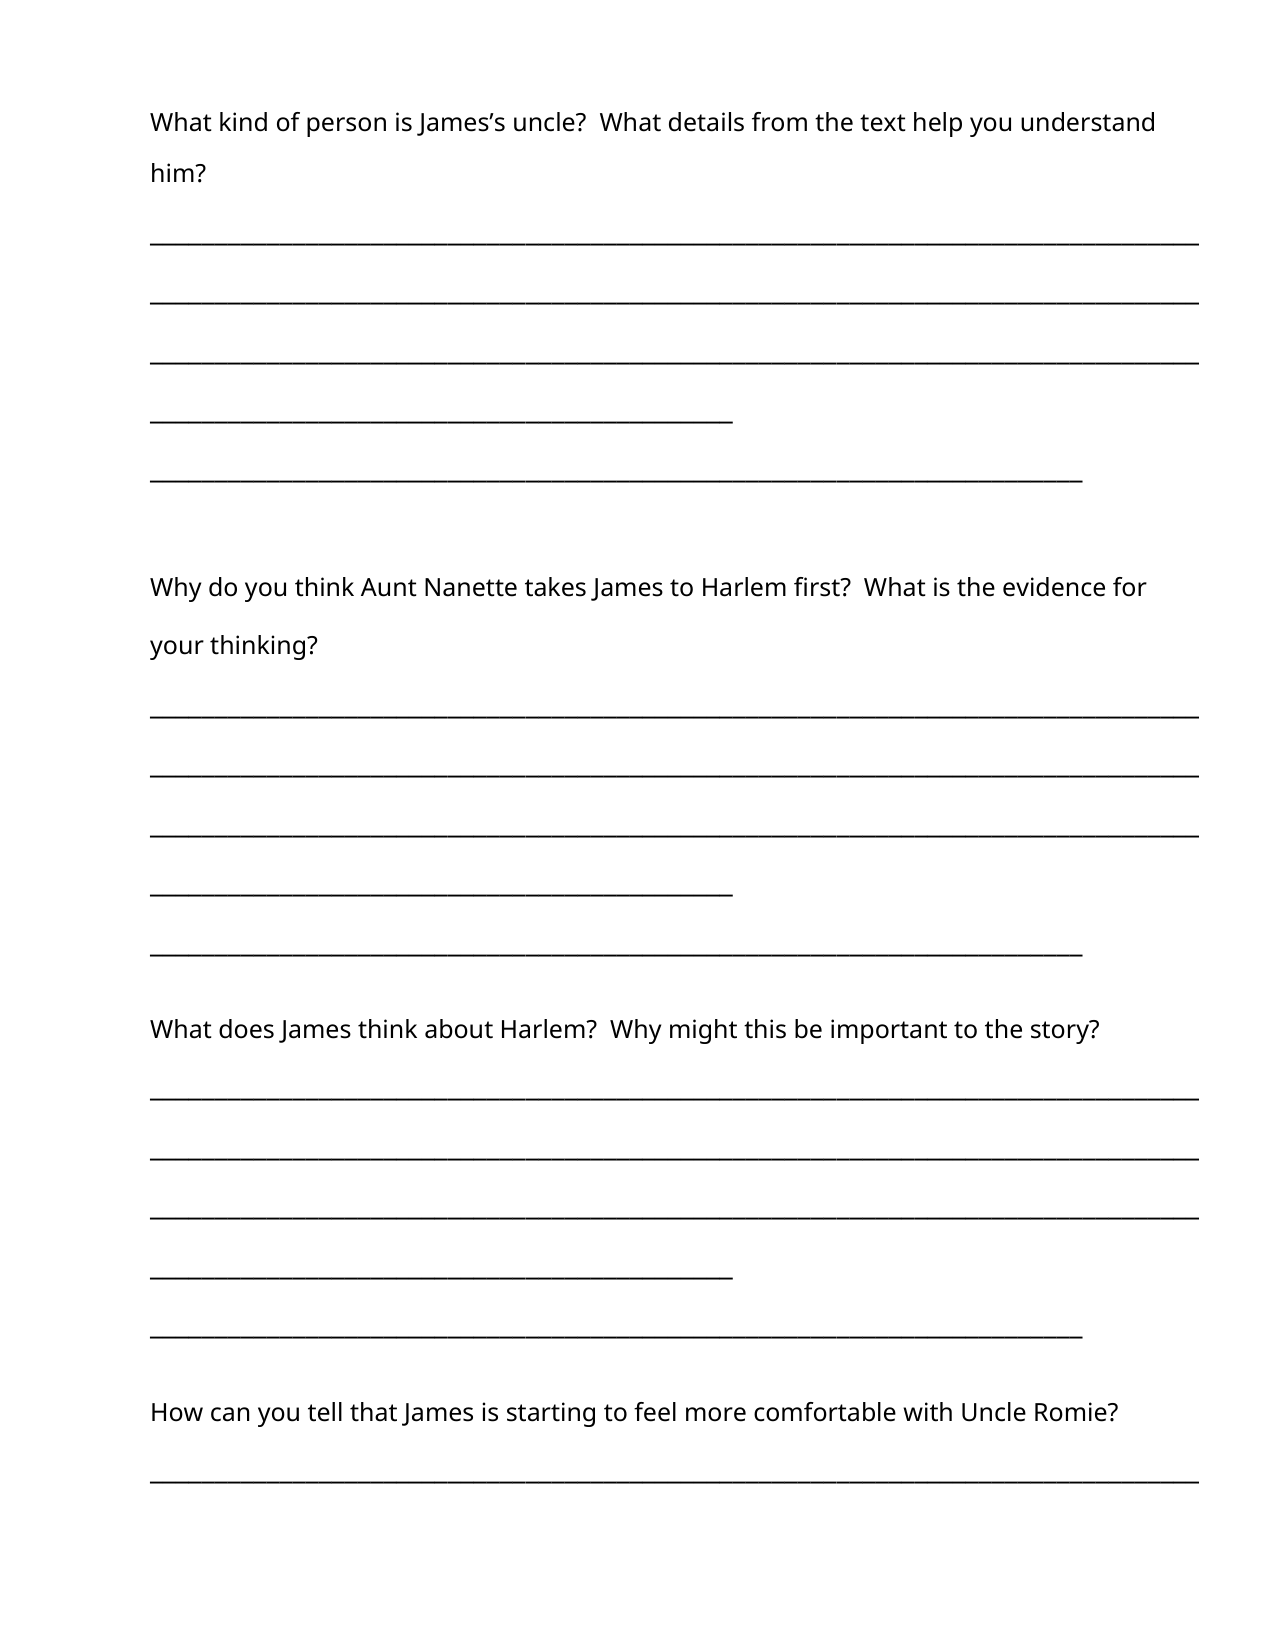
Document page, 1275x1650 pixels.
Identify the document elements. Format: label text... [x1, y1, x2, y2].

text ________________________________________________________________________ [150, 448, 1200, 487]
text Why do you think Aunt Nanette takes James to Harlem first? What is the evidence for your thinking? ________________________________________________________________________________________________________________________________________________________________________________________________________________________________________________________________________________________________ [150, 570, 1200, 901]
text What does James think about Harlem? Why might this be important to the story? ________________________________________________________________________________________________________________________________________________________________________________________________________________________________________________________________________________________________ [150, 1012, 1200, 1284]
text ________________________________________________________________________ [150, 1303, 1200, 1343]
text What kind of person is James’s uncle? What details from the text help you understand him? ________________________________________________________________________________________________________________________________________________________________________________________________________________________________________________________________________________________________ [150, 105, 1200, 428]
text ________________________________________________________________________ [150, 921, 1200, 961]
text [150, 1394, 1200, 1488]
